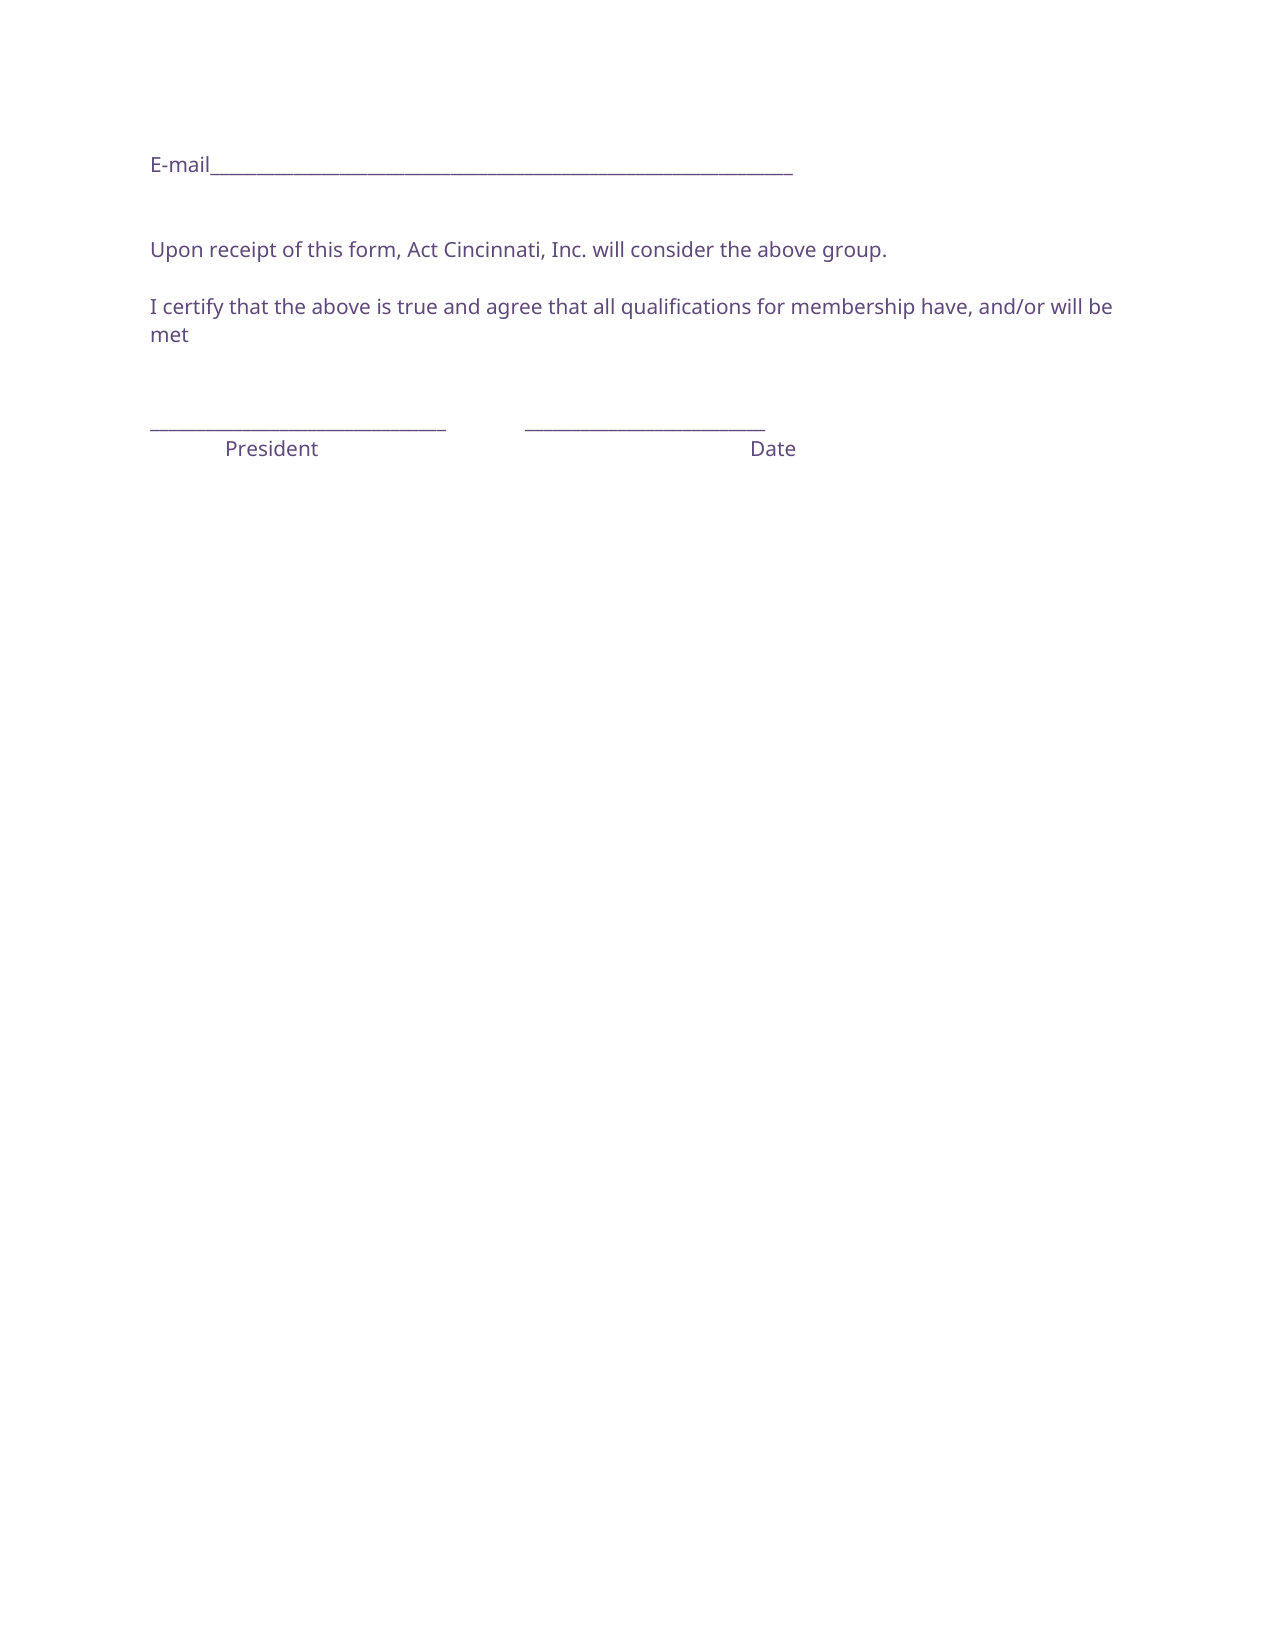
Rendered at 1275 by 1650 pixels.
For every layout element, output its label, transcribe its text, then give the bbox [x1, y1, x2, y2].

text ________________________________ __________________________ [150, 406, 1125, 434]
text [150, 150, 1125, 178]
text President Date [150, 434, 1125, 463]
text I certify that the above is true and agree that all qualifications for membership have, and/or will be met [150, 292, 1125, 349]
text Upon receipt of this form, Act Cincinnati, Inc. will consider the above group. [150, 235, 1125, 264]
